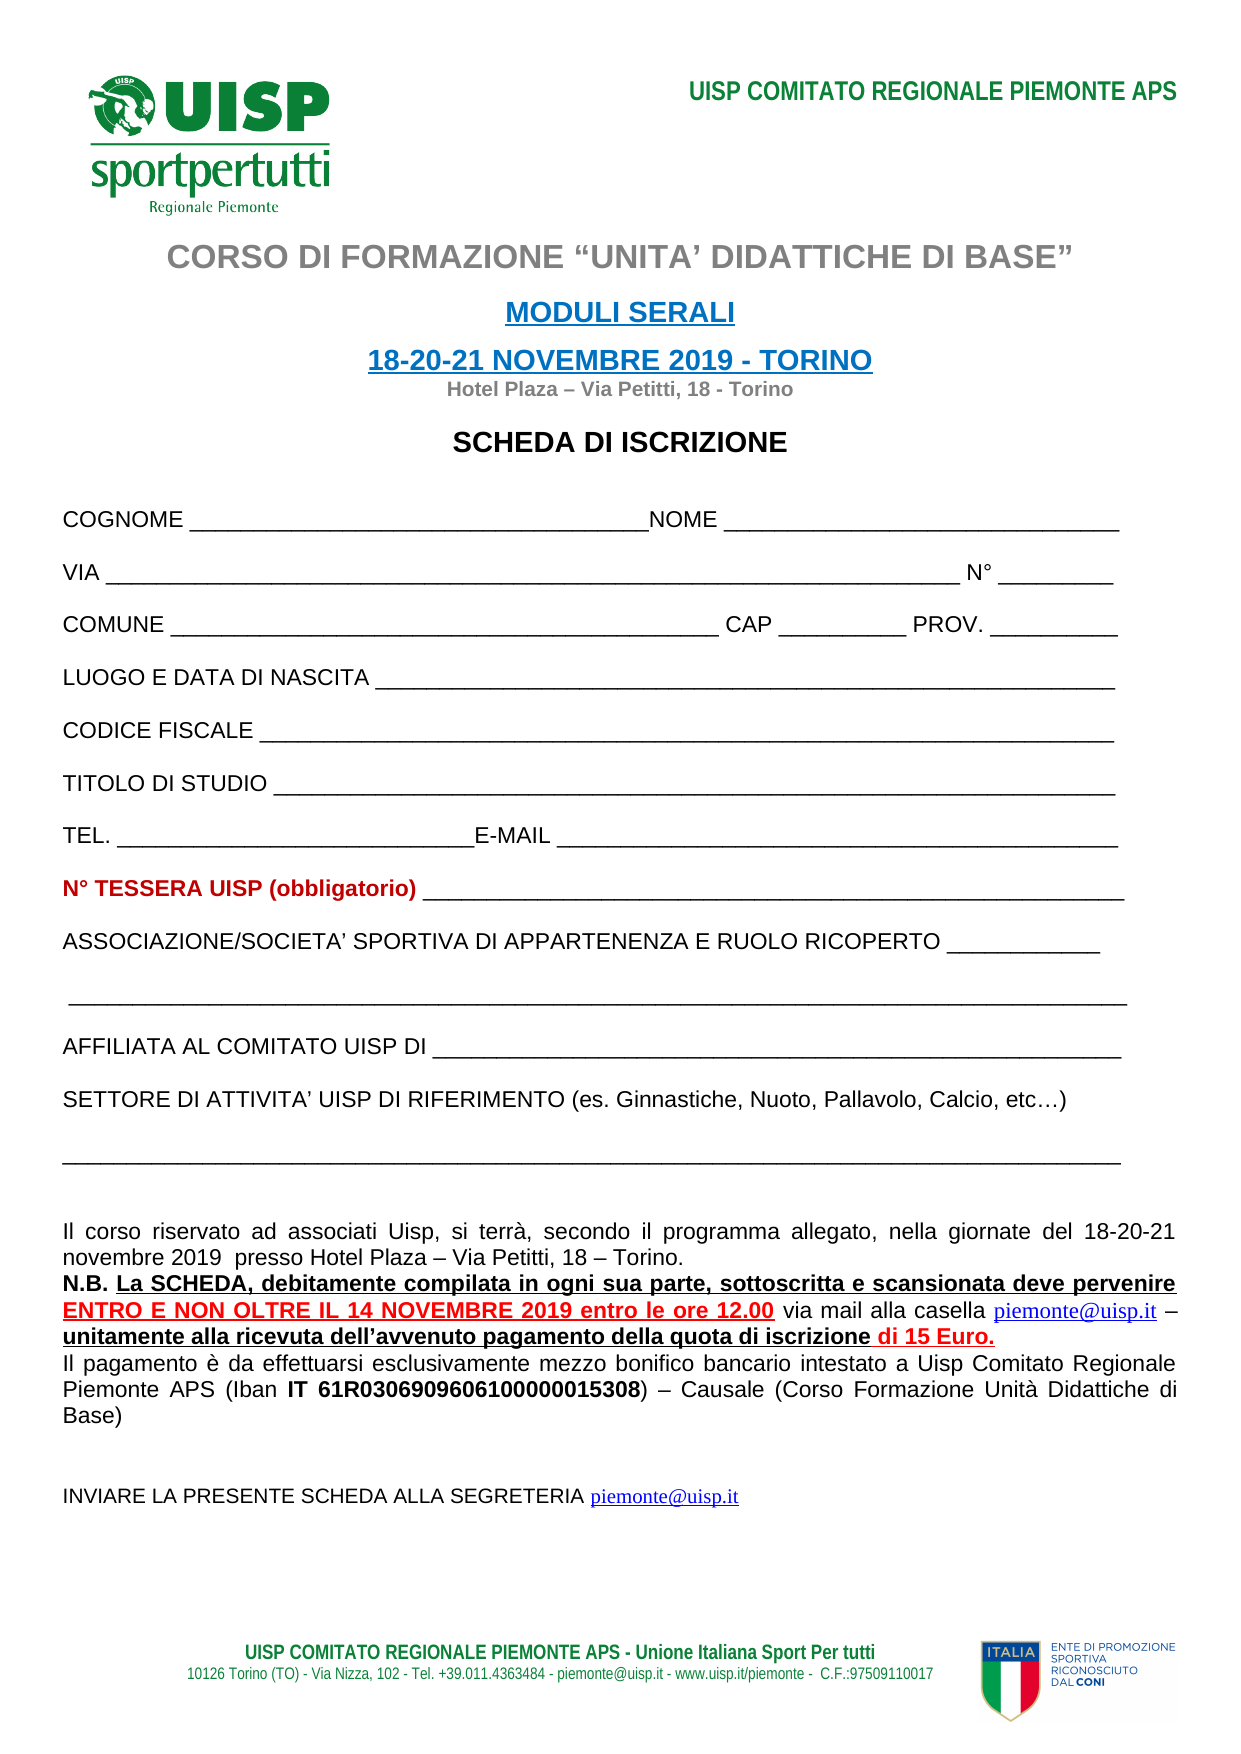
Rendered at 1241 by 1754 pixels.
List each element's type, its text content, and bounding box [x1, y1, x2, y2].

text VIA ___________________________________________________________________ N° _________ [62, 559, 1178, 585]
text N° TESSERA UISP (obbligatorio) _______________________________________________________ [62, 875, 1178, 901]
text CORSO DI FORMAZIONE “UNITA’ DIDATTICHE DI BASE” [62, 238, 1178, 276]
text ASSOCIAZIONE/SOCIETA’ SPORTIVA DI APPARTENENZA E RUOLO RICOPERTO ____________ [62, 928, 1178, 954]
text ___________________________________________________________________________________ [62, 980, 1178, 1007]
text Il corso riservato ad associati Uisp, si terrà, secondo il programma allegato, nella giornate del 18-20-21 novembre 2019 presso Hotel Plaza – Via Petitti, 18 – Torino. [62, 1218, 1178, 1270]
text 18-20-21 NOVEMBRE 2019 - TORINO [62, 343, 1178, 377]
text Hotel Plaza – Via Petitti, 18 - Torino [62, 377, 1178, 401]
text INVIARE LA PRESENTE SCHEDA ALLA SEGRETERIA piemonte@uisp.it [62, 1484, 1178, 1508]
text LUOGO E DATA DI NASCITA __________________________________________________________ [62, 664, 1178, 691]
picture [977, 1639, 1178, 1723]
text N.B. La SCHEDA, debitamente compilata in ogni sua parte, sottoscritta e scansionata deve pervenire ENTRO E NON OLTRE IL 14 NOVEMBRE 2019 entro le ore 12.00 via mail alla casella piemonte@uisp.it – unitamente alla ricevuta dell’avvenuto pagamento della quota di iscrizione di 15 Euro. [62, 1270, 1178, 1349]
text Il pagamento è da effettuarsi esclusivamente mezzo bonifico bancario intestato a Uisp Comitato Regionale Piemonte APS (Iban IT 61R0306909606100000015308) – Causale (Corso Formazione Unità Didattiche di Base) [62, 1349, 1178, 1428]
text MODULI SERALI [62, 295, 1178, 329]
picture [62, 74, 357, 238]
text CODICE FISCALE ___________________________________________________________________ [62, 717, 1178, 743]
text COGNOME ____________________________________NOME _______________________________ [62, 506, 1178, 532]
text COMUNE ___________________________________________ CAP __________ PROV. __________ [62, 611, 1178, 638]
text SCHEDA DI ISCRIZIONE [62, 424, 1178, 458]
text TITOLO DI STUDIO __________________________________________________________________ [62, 769, 1178, 796]
text SETTORE DI ATTIVITA’ UISP DI RIFERIMENTO (es. Ginnastiche, Nuoto, Pallavolo, Calcio, etc…) ___________________________________________________________________________________ [62, 1086, 1178, 1165]
text TEL. ____________________________E-MAIL ____________________________________________ [62, 822, 1178, 849]
text AFFILIATA AL COMITATO UISP DI ______________________________________________________ [62, 1033, 1178, 1059]
